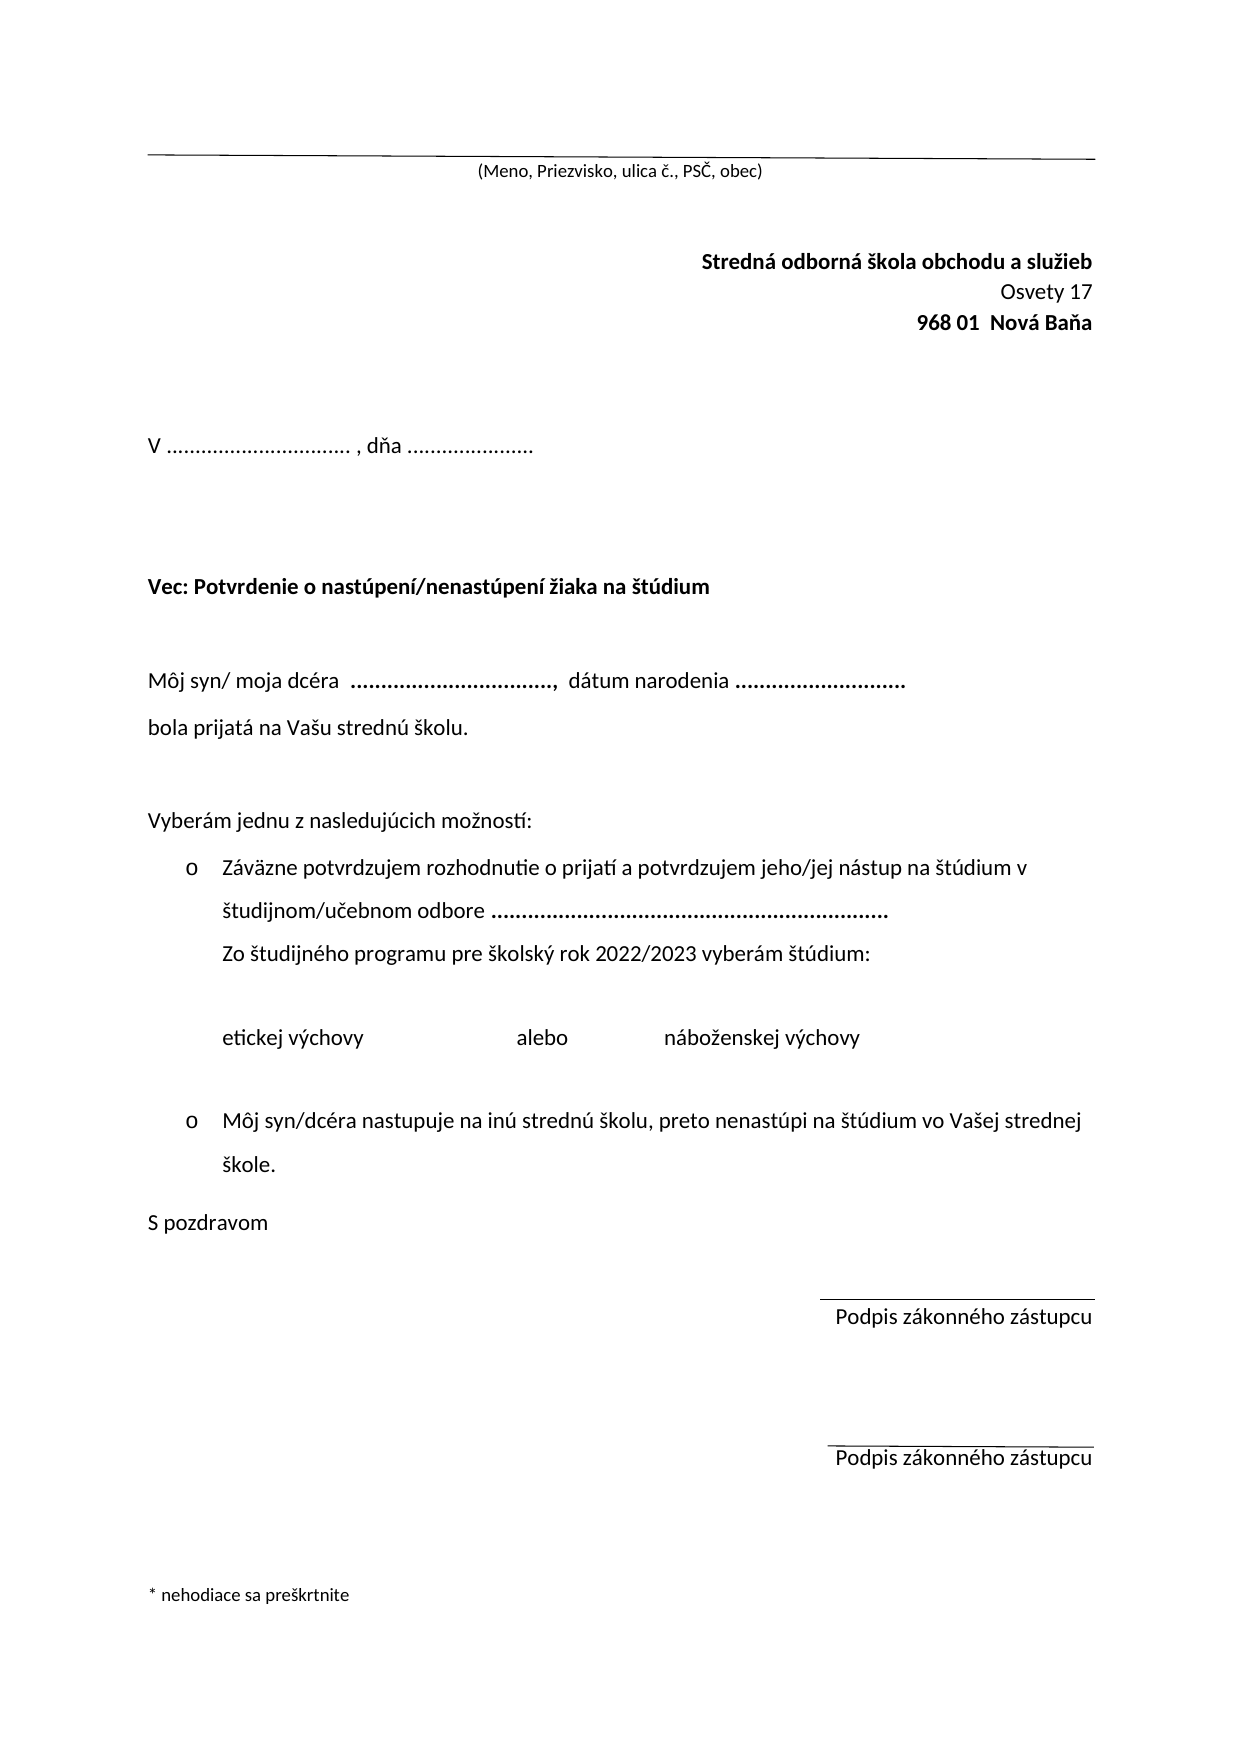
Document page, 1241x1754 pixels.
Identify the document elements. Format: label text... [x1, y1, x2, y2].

text Vyberám jednu z nasledujúcich možností: [148, 807, 1092, 835]
text bola prijatá na Vašu strednú školu. [148, 713, 1092, 741]
text Podpis zákonného zástupcu [148, 1443, 1092, 1471]
list etickej výchovy alebo náboženskej výchovy [222, 1023, 1092, 1051]
text Stredná odborná škola obchodu a služieb [148, 247, 1092, 275]
text Podpis zákonného zástupcu [148, 1302, 1092, 1330]
text * nehodiace sa preškrtnite [148, 1583, 1092, 1606]
text V ................................ , dňa ...................... [148, 432, 1092, 460]
list Zo študijného programu pre školský rok 2022/2023 vyberám štúdium: [222, 939, 1092, 967]
list Môj syn/dcéra nastupuje na inú strednú školu, preto nenastúpi na štúdium vo Vašej strednej škole. [185, 1107, 1092, 1178]
text 968 01 Nová Baňa [148, 308, 1092, 336]
text Vec: Potvrdenie o nastúpení/nenastúpení žiaka na štúdium [148, 572, 1092, 600]
text Osvety 17 [148, 277, 1092, 306]
list Záväzne potvrdzujem rozhodnutie o prijatí a potvrdzujem jeho/jej nástup na štúdium v študijnom/učebnom odbore ................................................................. [185, 853, 1092, 925]
text S pozdravom [148, 1208, 1092, 1236]
text (Meno, Priezvisko, ulica č., PSČ, obec) [148, 159, 1092, 182]
text Môj syn/ moja dcéra ................................., dátum narodenia ............................ [148, 666, 1092, 694]
